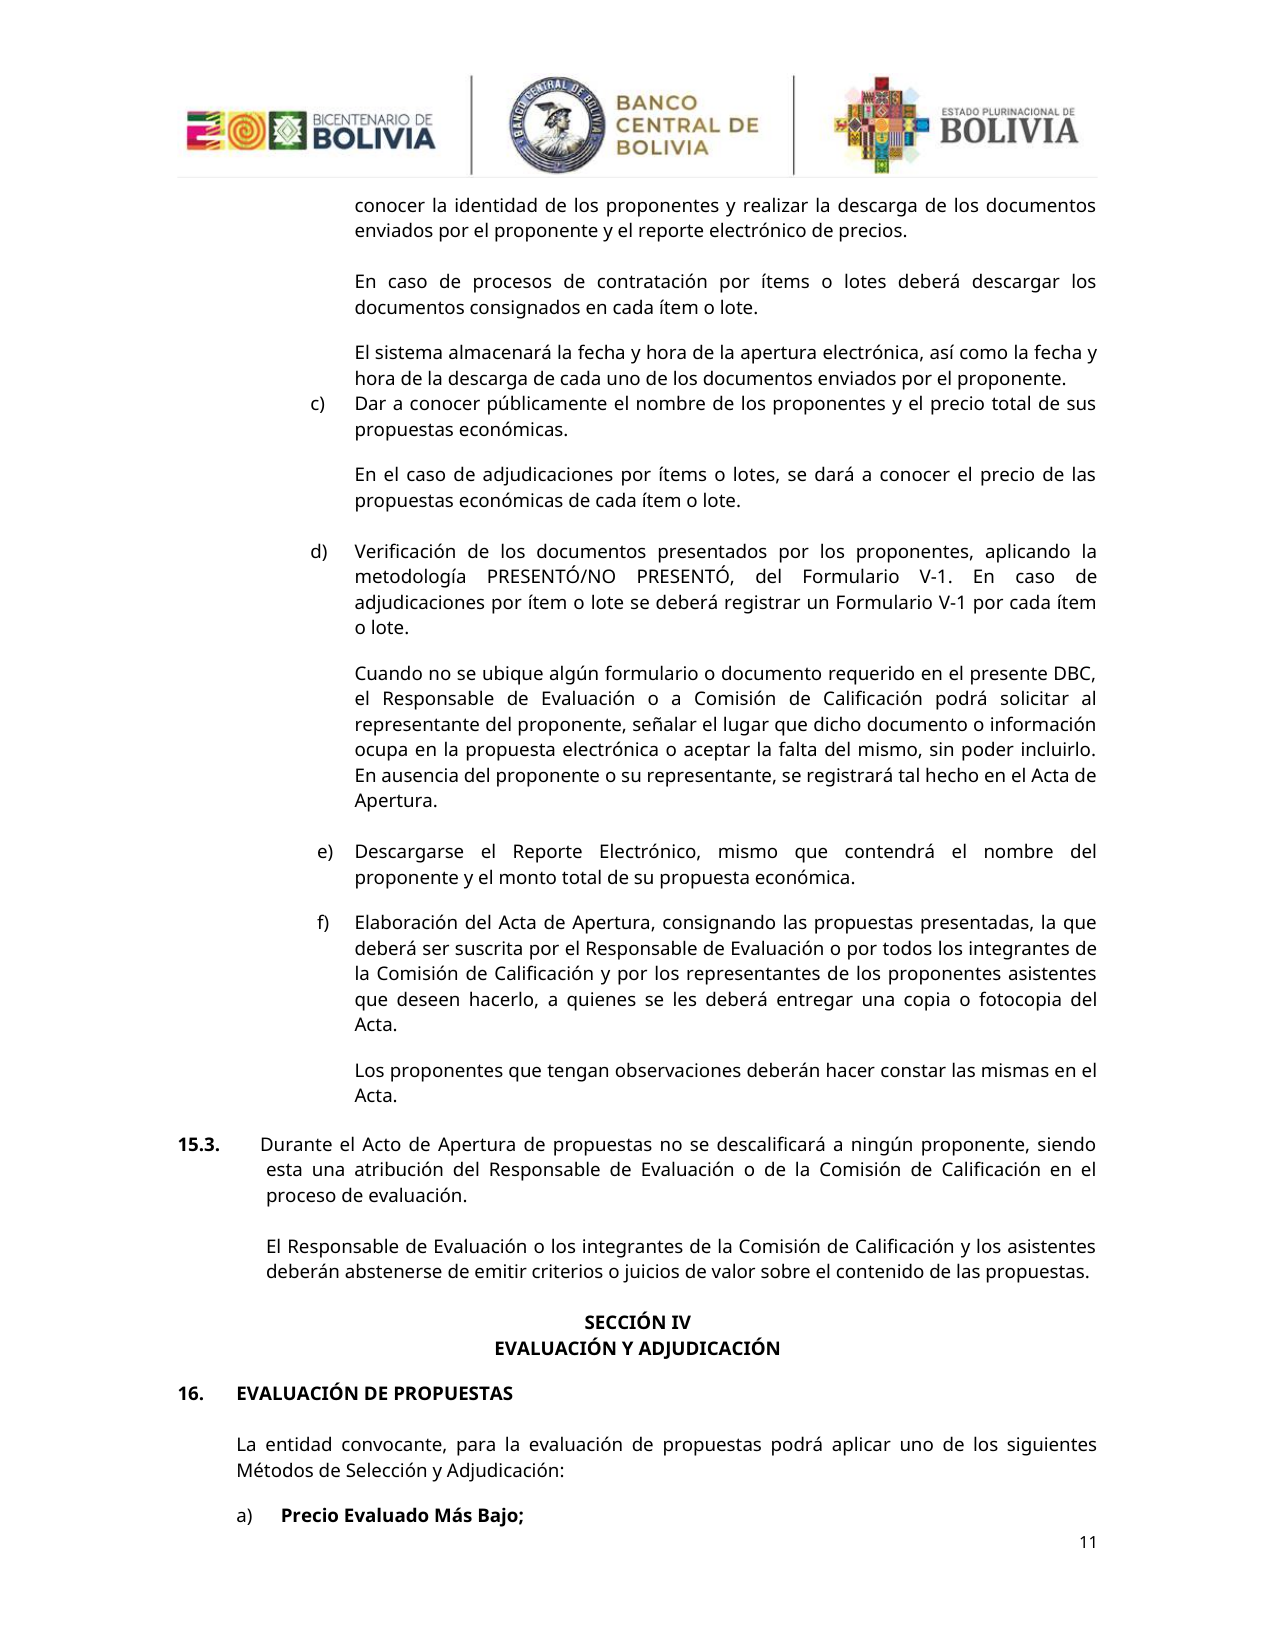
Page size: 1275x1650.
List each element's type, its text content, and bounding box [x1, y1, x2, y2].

text En caso de procesos de contratación por ítems o lotes deberá descargar los documentos consignados en cada ítem o lote. [354, 268, 1098, 319]
list Dar a conocer públicamente el nombre de los proponentes y el precio total de sus propuestas económicas. [310, 391, 1098, 442]
subtitle EVALUACIÓN DE PROPUESTAS [177, 1380, 1098, 1406]
subtitle Durante el Acto de Apertura de propuestas no se descalificará a ningún proponente, siendo esta una atribución del Responsable de Evaluación o de la Comisión de Calificación en el proceso de evaluación. [177, 1131, 1098, 1207]
list Elaboración del Acta de Apertura, consignando las propuestas presentadas, la que deberá ser suscrita por el Responsable de Evaluación o por todos los integrantes de la Comisión de Calificación y por los representantes de los proponentes asistentes que deseen hacerlo, a quienes se les deberá entregar una copia o fotocopia del Acta. [317, 909, 1098, 1037]
list Descargarse el Reporte Electrónico, mismo que contendrá el nombre del proponente y el monto total de su propuesta económica. [317, 839, 1098, 890]
text El sistema almacenará la fecha y hora de la apertura electrónica, así como la fecha y hora de la descarga de cada uno de los documentos enviados por el proponente. [354, 339, 1098, 391]
text En el caso de adjudicaciones por ítems o lotes, se dará a conocer el precio de las propuestas económicas de cada ítem o lote. [310, 461, 1098, 512]
picture [177, 73, 1098, 178]
list Precio Evaluado Más Bajo; [236, 1502, 1098, 1528]
text La entidad convocante, para la evaluación de propuestas podrá aplicar uno de los siguientes Métodos de Selección y Adjudicación: [177, 1431, 1098, 1482]
text Cuando no se ubique algún formulario o documento requerido en el presente DBC, el Responsable de Evaluación o a Comisión de Calificación podrá solicitar al representante del proponente, señalar el lugar que dicho documento o información ocupa en la propuesta electrónica o aceptar la falta del mismo, sin poder incluirlo. En ausencia del proponente o su representante, se registrará tal hecho en el Acta de Apertura. [310, 660, 1098, 813]
list Verificación de los documentos presentados por los proponentes, aplicando la metodología PRESENTÓ/NO PRESENTÓ, del Formulario V-1. En caso de adjudicaciones por ítem o lote se deberá registrar un Formulario V-1 por cada ítem o lote. [310, 538, 1098, 640]
text SECCIÓN IV [177, 1309, 1098, 1335]
text Los proponentes que tengan observaciones deberán hacer constar las mismas en el Acta. [310, 1057, 1098, 1108]
text EVALUACIÓN Y ADJUDICACIÓN [177, 1335, 1098, 1361]
text El Responsable de Evaluación o los integrantes de la Comisión de Calificación y los asistentes deberán abstenerse de emitir criterios o juicios de valor sobre el contenido de las propuestas. [266, 1233, 1098, 1284]
